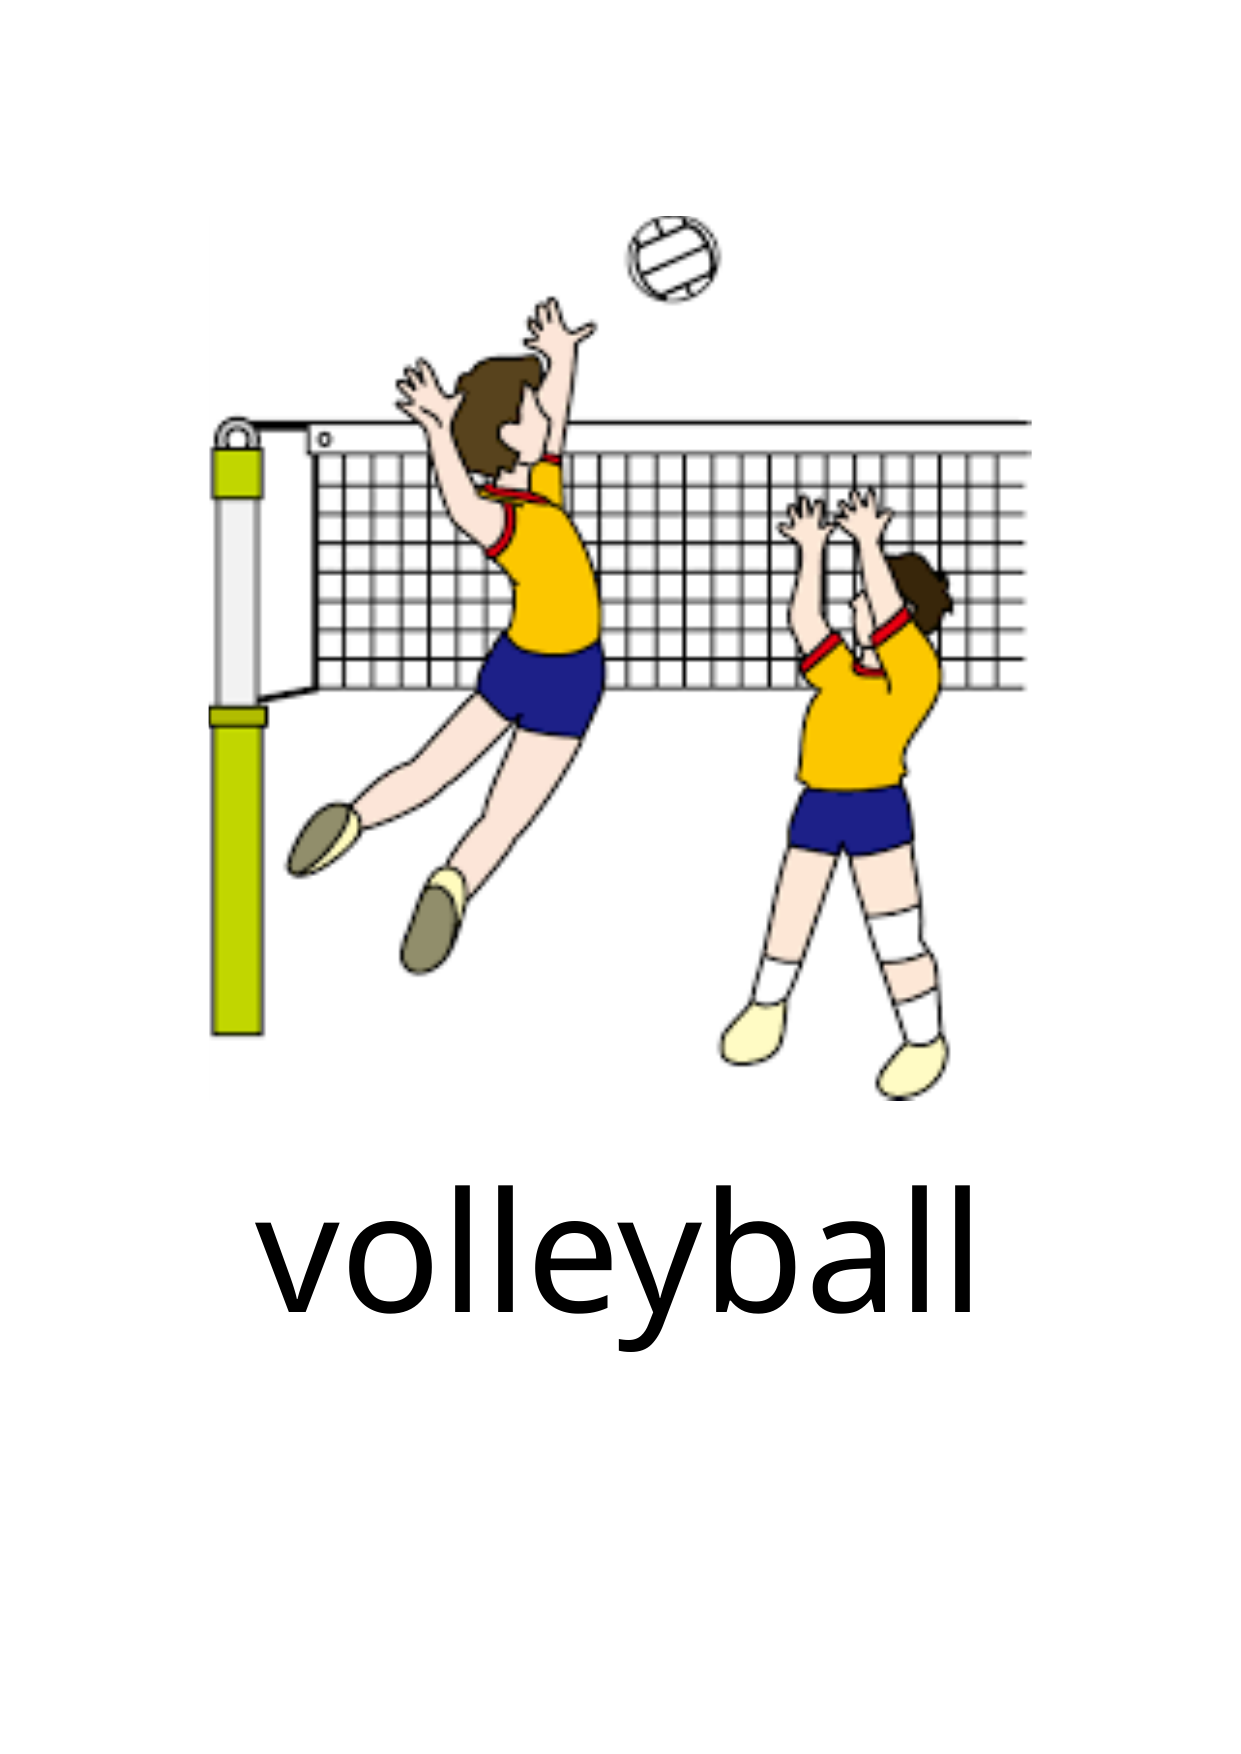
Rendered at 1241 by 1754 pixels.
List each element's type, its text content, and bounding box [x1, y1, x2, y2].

picture [208, 216, 1032, 1101]
